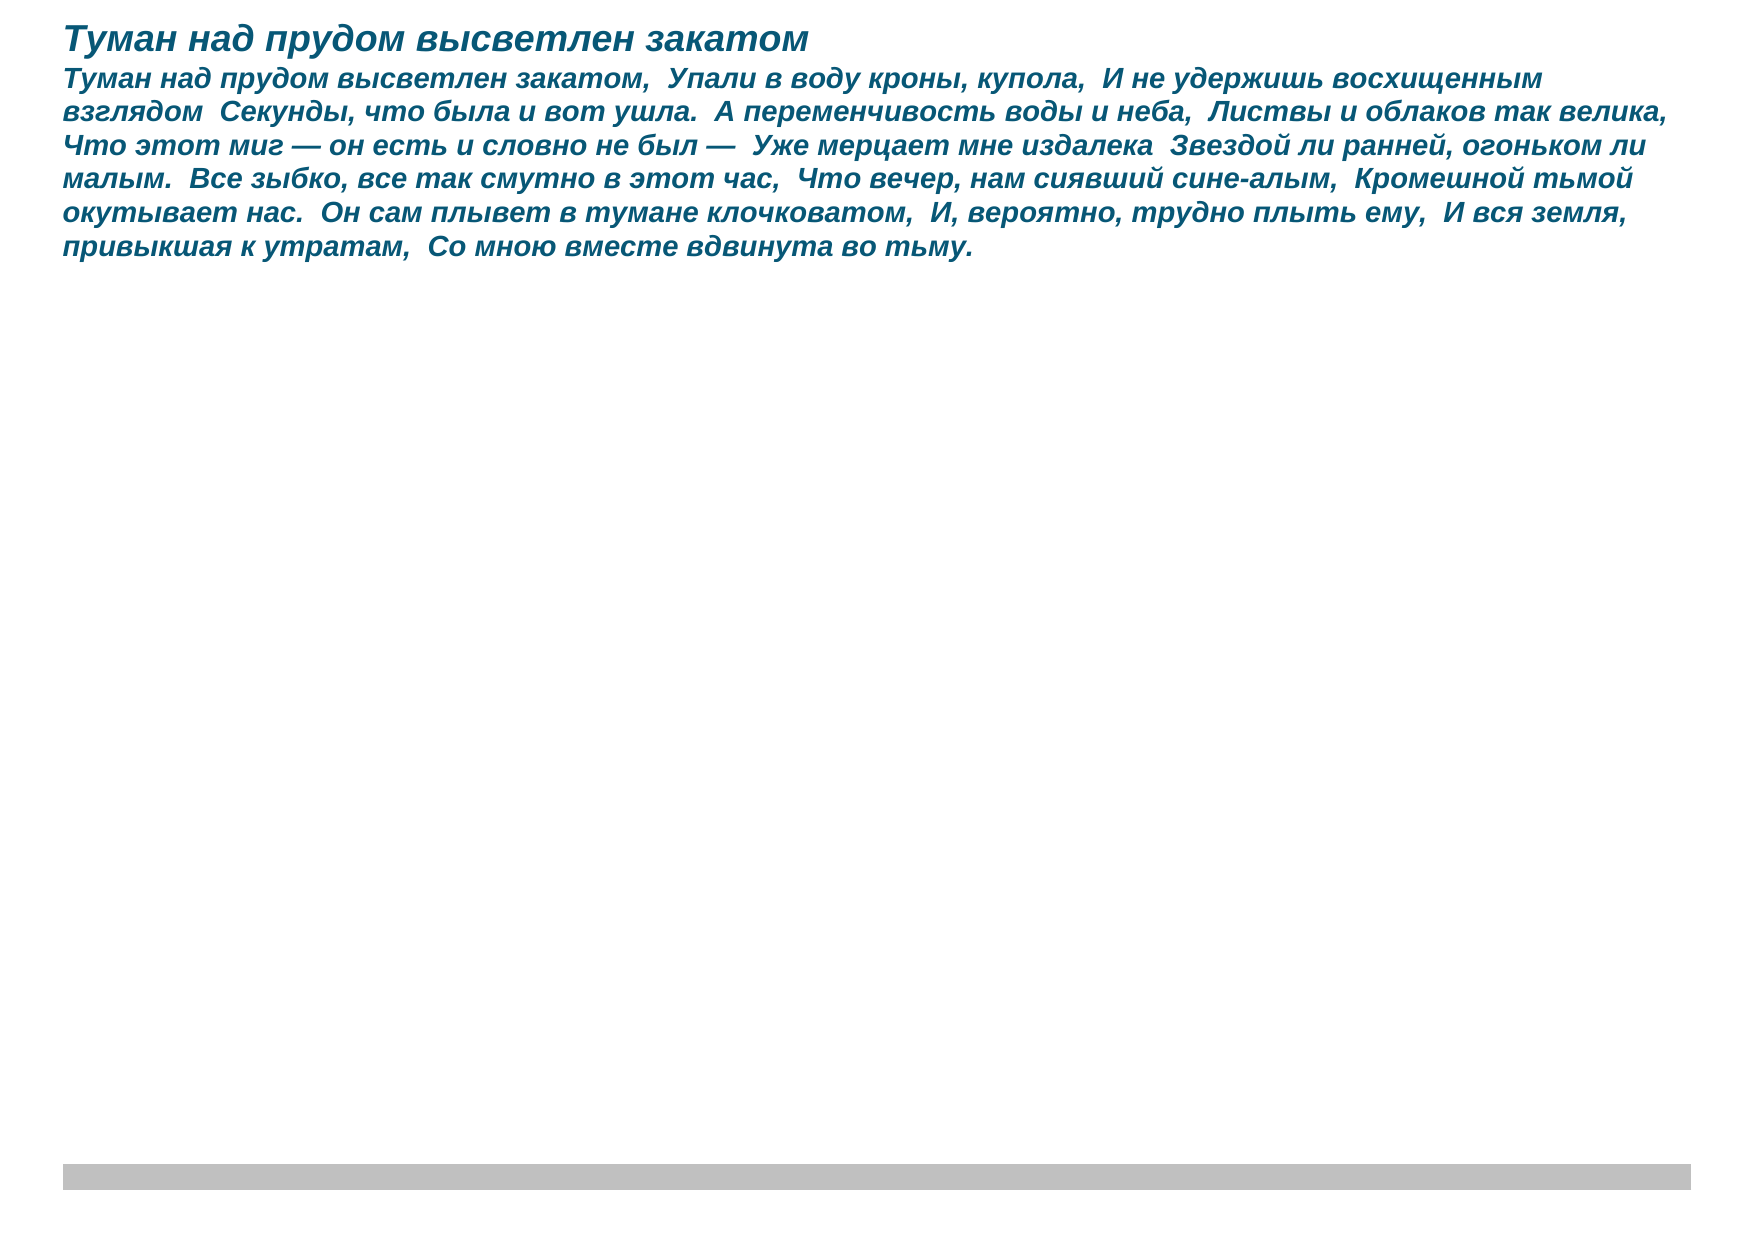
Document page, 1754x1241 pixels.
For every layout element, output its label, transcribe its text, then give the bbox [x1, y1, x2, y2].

subtitle Туман над прудом высветлен закатом [62, 17, 1691, 60]
text Туман над прудом высветлен закатом, [62, 61, 1691, 262]
